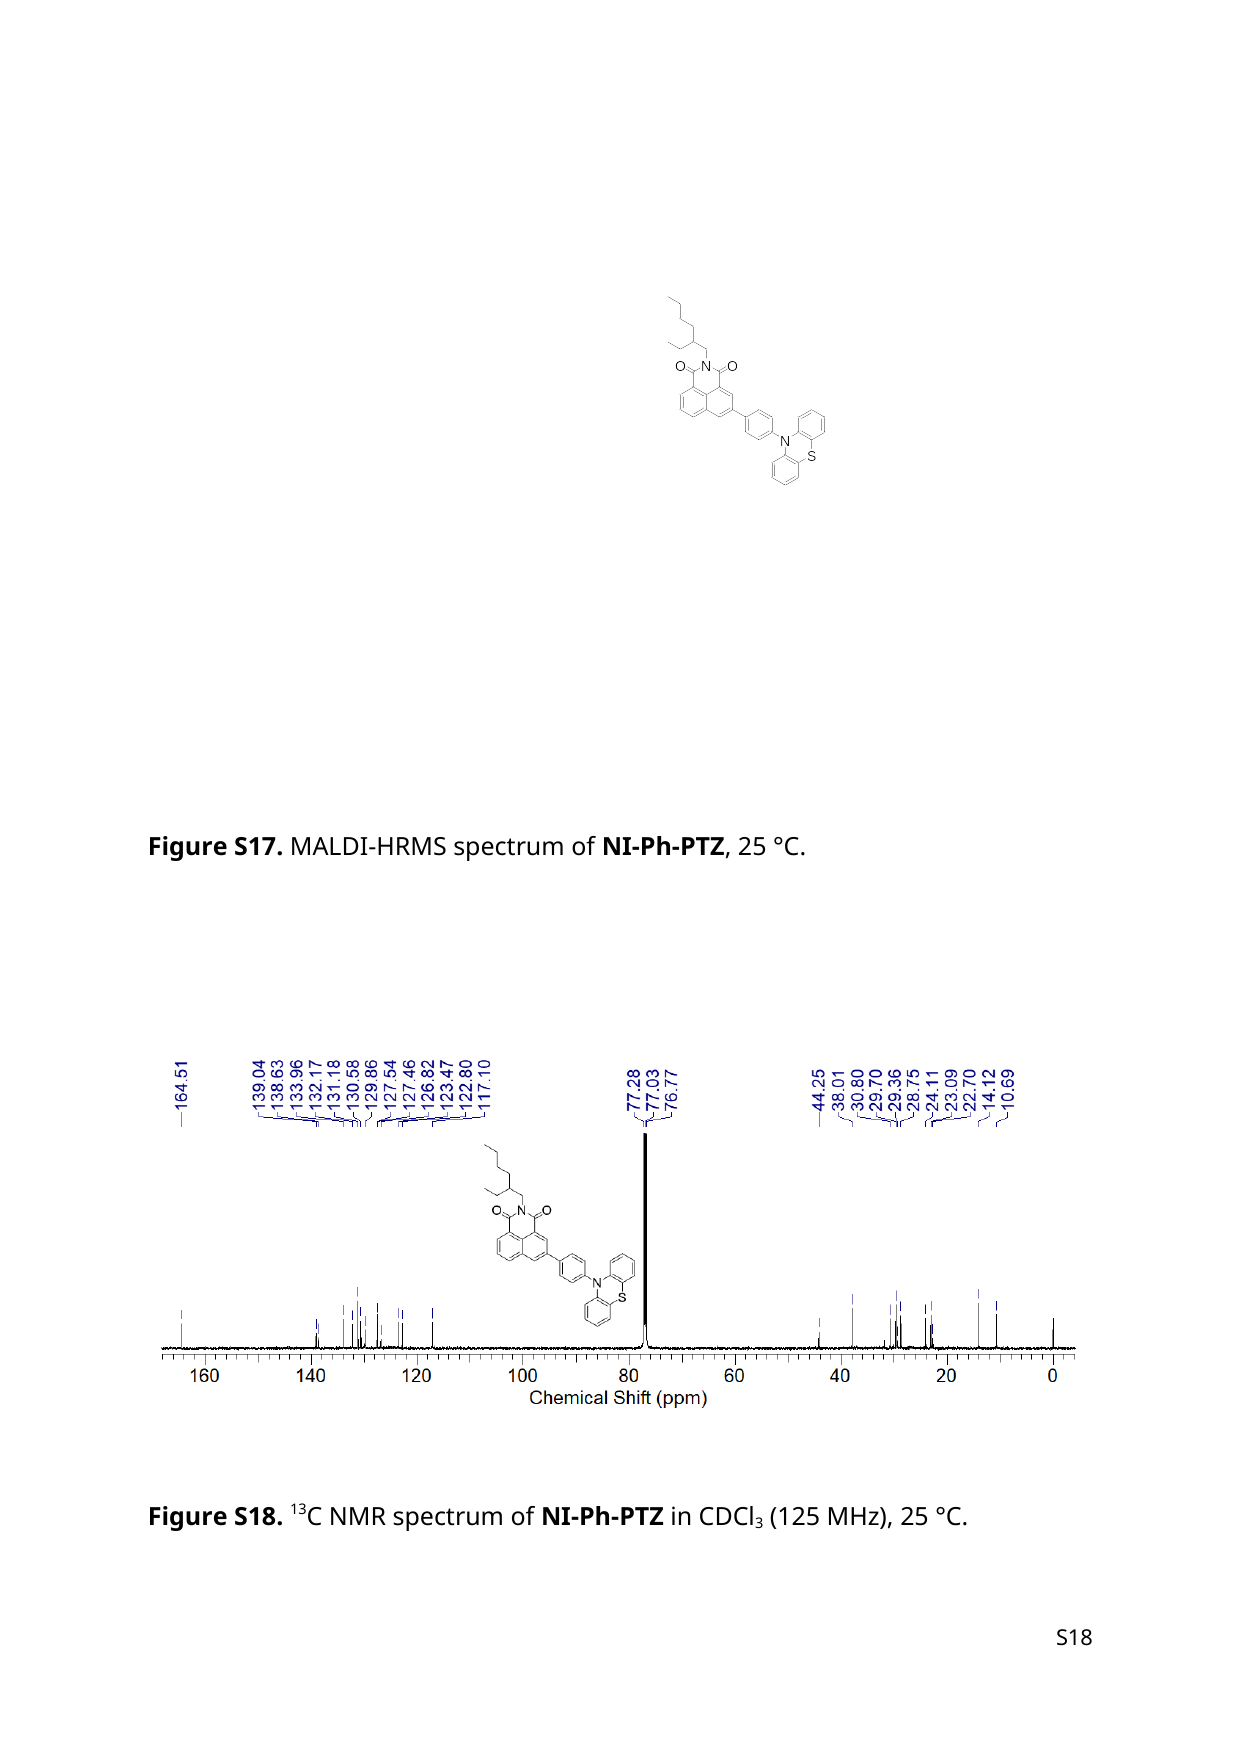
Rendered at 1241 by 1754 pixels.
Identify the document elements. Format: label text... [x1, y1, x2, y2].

picture [140, 1042, 1086, 1415]
text Figure S18. 13C NMR spectrum of NI-Ph-PTZ in CDCl3 (125 MHz), 25 °C. [148, 1499, 1093, 1533]
text Figure S17. MALDI-HRMS spectrum of NI-Ph-PTZ, 25 °C. [148, 829, 1093, 863]
